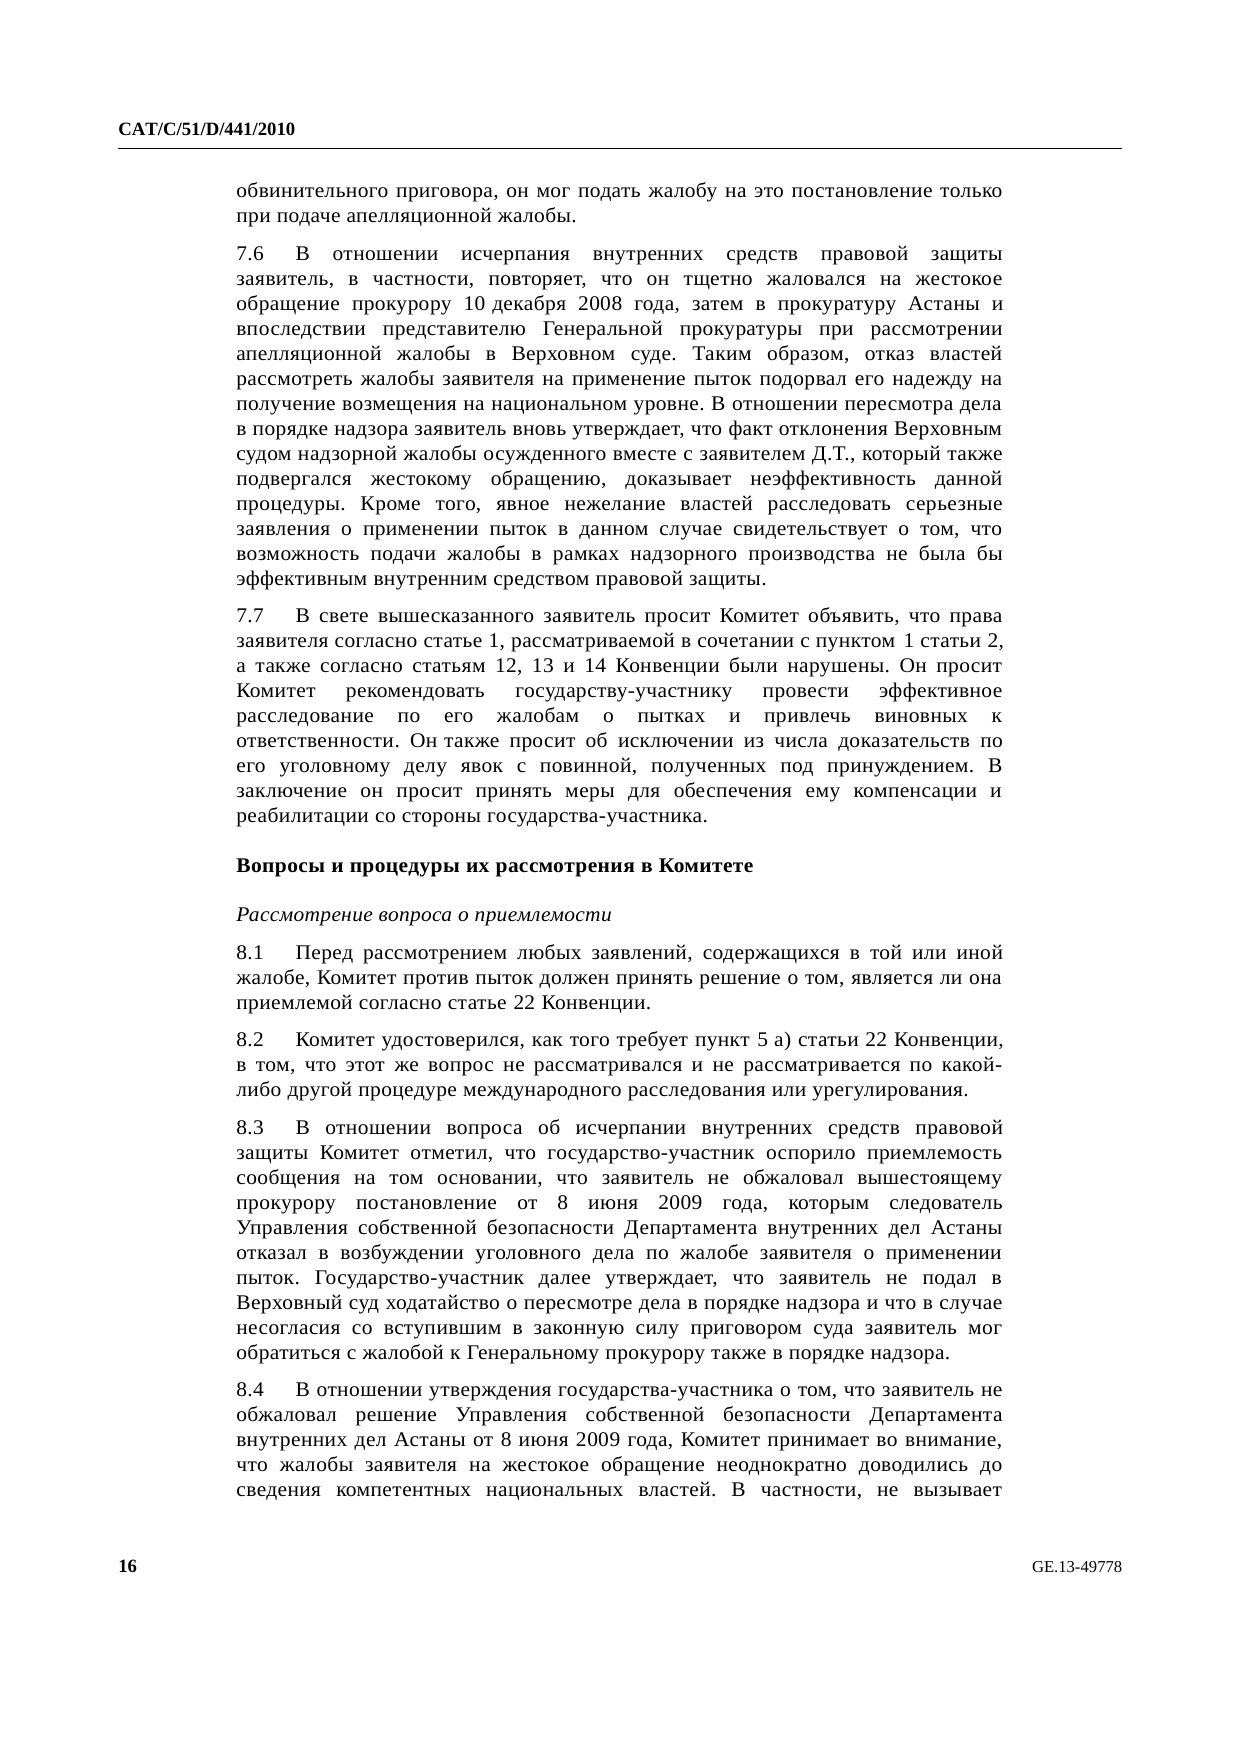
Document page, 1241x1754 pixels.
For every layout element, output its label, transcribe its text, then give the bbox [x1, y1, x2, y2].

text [236, 177, 1004, 227]
text 8.3 В отношении вопроса об исчерпании внутренних средств правовой защиты Комитет отметил, что государство-участник оспорило приемлемость сообщения на том основании, что заявитель не обжаловал вышестоящему прокурору постановление от 8 июня 2009 года, которым следователь Управления собственной безопасности Департамента внутренних дел Астаны отказал в возбуждении уголовного дела по жалобе заявителя о применении пыток. Государство-участник далее утверждает, что заявитель не подал в Верховный суд ходатайство о пересмотре дела в порядке надзора и что в случае несогласия со вступившим в законную силу приговором суда заявитель мог обратиться с жалобой к Генеральному прокурору также в порядке надзора. [236, 1114, 1004, 1364]
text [236, 1376, 1004, 1501]
text Вопросы и процедуры их рассмотрения в Комитете [118, 852, 1004, 877]
text 7.7 В свете вышесказанного заявитель просит Комитет объявить, что права заявителя согласно статье 1, рассматриваемой в сочетании с пунктом 1 статьи 2, а также согласно статьям 12, 13 и 14 Конвенции были нарушены. Он просит Комитет рекомендовать государству-участнику провести эффективное расследование по его жалобам о пытках и привлечь виновных к ответственности. Он также просит об исключении из числа доказательств по его уголовному делу явок с повинной, полученных под принуждением. В заключение он просит принять меры для обеспечения ему компенсации и реабилитации со стороны государства-участника. [236, 602, 1004, 827]
text 8.2 Комитет удостоверился, как того требует пункт 5 а) статьи 22 Конвенции, в том, что этот же вопрос не рассматривался и не рассматривается по какой-либо другой процедуре международного расследования или урегулирования. [236, 1026, 1004, 1101]
text 8.1 Перед рассмотрением любых заявлений, содержащихся в той или иной жалобе, Комитет против пыток должен принять решение о том, является ли она приемлемой согласно статье 22 Конвенции. [236, 939, 1004, 1014]
text Рассмотрение вопроса о приемлемости [118, 902, 1122, 926]
text 7.6 В отношении исчерпания внутренних средств правовой защиты заявитель, в частности, повторяет, что он тщетно жаловался на жестокое обращение прокурору 10 декабря 2008 года, затем в прокуратуру Астаны и впоследствии представителю Генеральной прокуратуры при рассмотрении апелляционной жалобы в Верховном суде. Таким образом, отказ властей рассмотреть жалобы заявителя на применение пыток подорвал его надежду на получение возмещения на национальном уровне. В отношении пересмотра дела в порядке надзора заявитель вновь утверждает, что факт отклонения Верховным судом надзорной жалобы осужденного вместе с заявителем Д.Т., который также подвергался жестокому обращению, доказывает неэффективность данной процедуры. Кроме того, явное нежелание властей расследовать серьезные заявления о применении пыток в данном случае свидетельствует о том, что возможность подачи жалобы в рамках надзорного производства не была бы эффективным внутренним средством правовой защиты. [236, 240, 1004, 590]
